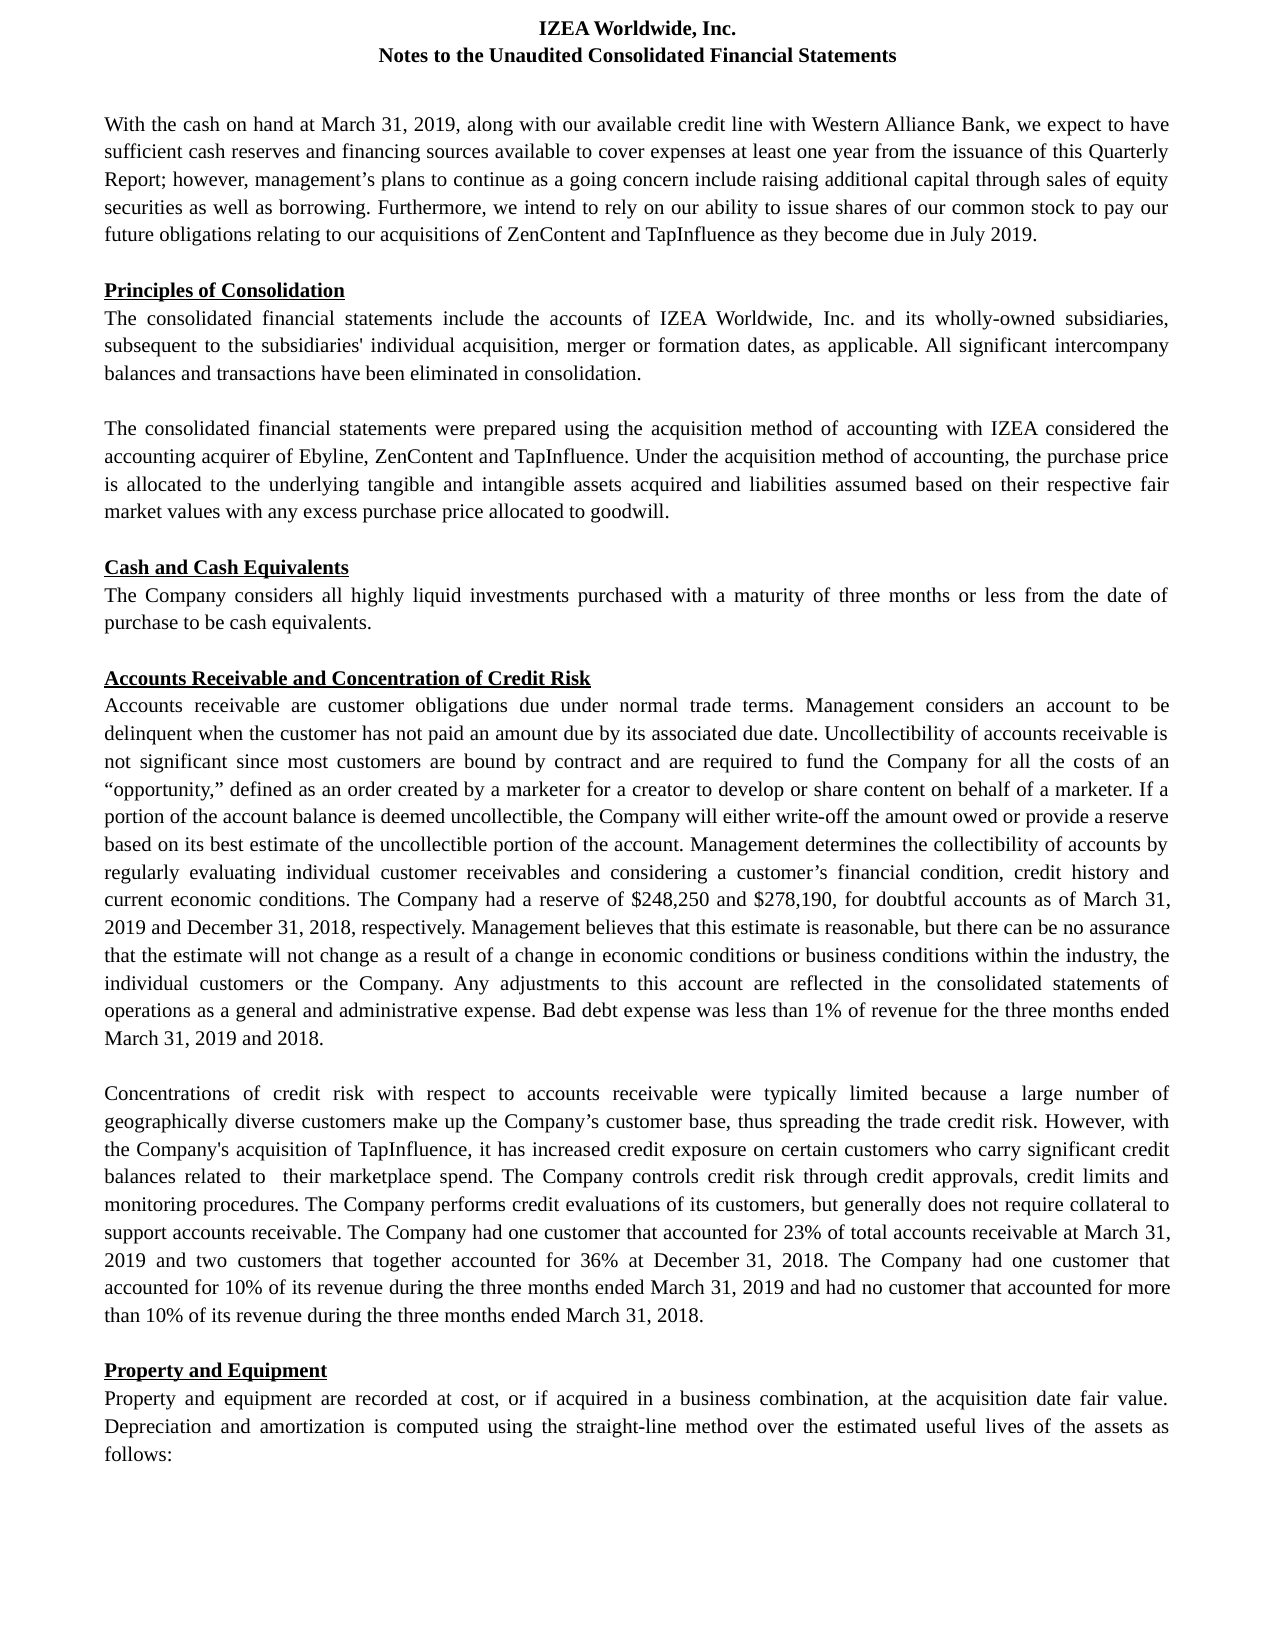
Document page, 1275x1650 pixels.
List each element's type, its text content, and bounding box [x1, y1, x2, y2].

text The Company considers all highly liquid investments purchased with a maturity of three months or less from the date of purchase to be cash equivalents. [104, 583, 1171, 634]
text Property and equipment are recorded at cost, or if acquired in a business combination, at the acquisition date fair value. Depreciation and amortization is computed using the straight-line method over the estimated useful lives of the assets as follows: [104, 1387, 1171, 1466]
text Accounts receivable are customer obligations due under normal trade terms. Management considers an account to be delinquent when the customer has not paid an amount due by its associated due date. Uncollectibility of accounts receivable is not significant since most customers are bound by contract and are required to fund the Company for all the costs of an “opportunity,” defined as an order created by a marketer for a creator to develop or share content on behalf of a marketer. If a portion of the account balance is deemed uncollectible, the Company will either write-off the amount owed or provide a reserve based on its best estimate of the uncollectible portion of the account. Management determines the collectibility of accounts by regularly evaluating individual customer receivables and considering a customer’s financial condition, credit history and current economic conditions. The Company had a reserve of $248,250 and $278,190, for doubtful accounts as of March 31, 2019 and December 31, 2018, respectively. Management believes that this estimate is reasonable, but there can be no assurance that the estimate will not change as a result of a change in economic conditions or business conditions within the industry, the individual customers or the Company. Any adjustments to this account are reflected in the consolidated statements of operations as a general and administrative expense. Bad debt expense was less than 1% of revenue for the three months ended March 31, 2019 and 2018. [104, 694, 1171, 1050]
text Cash and Cash Equivalents [104, 556, 1171, 579]
text The consolidated financial statements include the accounts of IZEA Worldwide, Inc. and its wholly-owned subsidiaries, subsequent to the subsidiaries' individual acquisition, merger or formation dates, as applicable. All significant intercompany balances and transactions have been eliminated in consolidation. [104, 306, 1171, 385]
text Concentrations of credit risk with respect to accounts receivable were typically limited because a large number of geographically diverse customers make up the Company’s customer base, thus spreading the trade credit risk. However, with the Company's acquisition of TapInfluence, it has increased credit exposure on certain customers who carry significant credit balances related to their marketplace spend. The Company controls credit risk through credit approvals, credit limits and monitoring procedures. The Company performs credit evaluations of its customers, but generally does not require collateral to support accounts receivable. The Company had one customer that accounted for 23% of total accounts receivable at March 31, 2019 and two customers that together accounted for 36% at December 31, 2018. The Company had one customer that accounted for 10% of its revenue during the three months ended March 31, 2019 and had no customer that accounted for more than 10% of its revenue during the three months ended March 31, 2018. [104, 1082, 1171, 1327]
text Accounts Receivable and Concentration of Credit Risk [104, 667, 1171, 690]
text Principles of Consolidation [104, 279, 1171, 302]
text Property and Equipment [104, 1359, 1171, 1382]
text The consolidated financial statements were prepared using the acquisition method of accounting with IZEA considered the accounting acquirer of Ebyline, ZenContent and TapInfluence. Under the acquisition method of accounting, the purchase price is allocated to the underlying tangible and intangible assets acquired and liabilities assumed based on their respective fair market values with any excess purchase price allocated to goodwill. [104, 417, 1171, 523]
text With the cash on hand at March 31, 2019, along with our available credit line with Western Alliance Bank, we expect to have sufficient cash reserves and financing sources available to cover expenses at least one year from the issuance of this Quarterly Report; however, management’s plans to continue as a going concern include raising additional capital through sales of equity securities as well as borrowing. Furthermore, we intend to rely on our ability to issue shares of our common stock to pay our future obligations relating to our acquisitions of ZenContent and TapInfluence as they become due in July 2019. [104, 112, 1171, 246]
